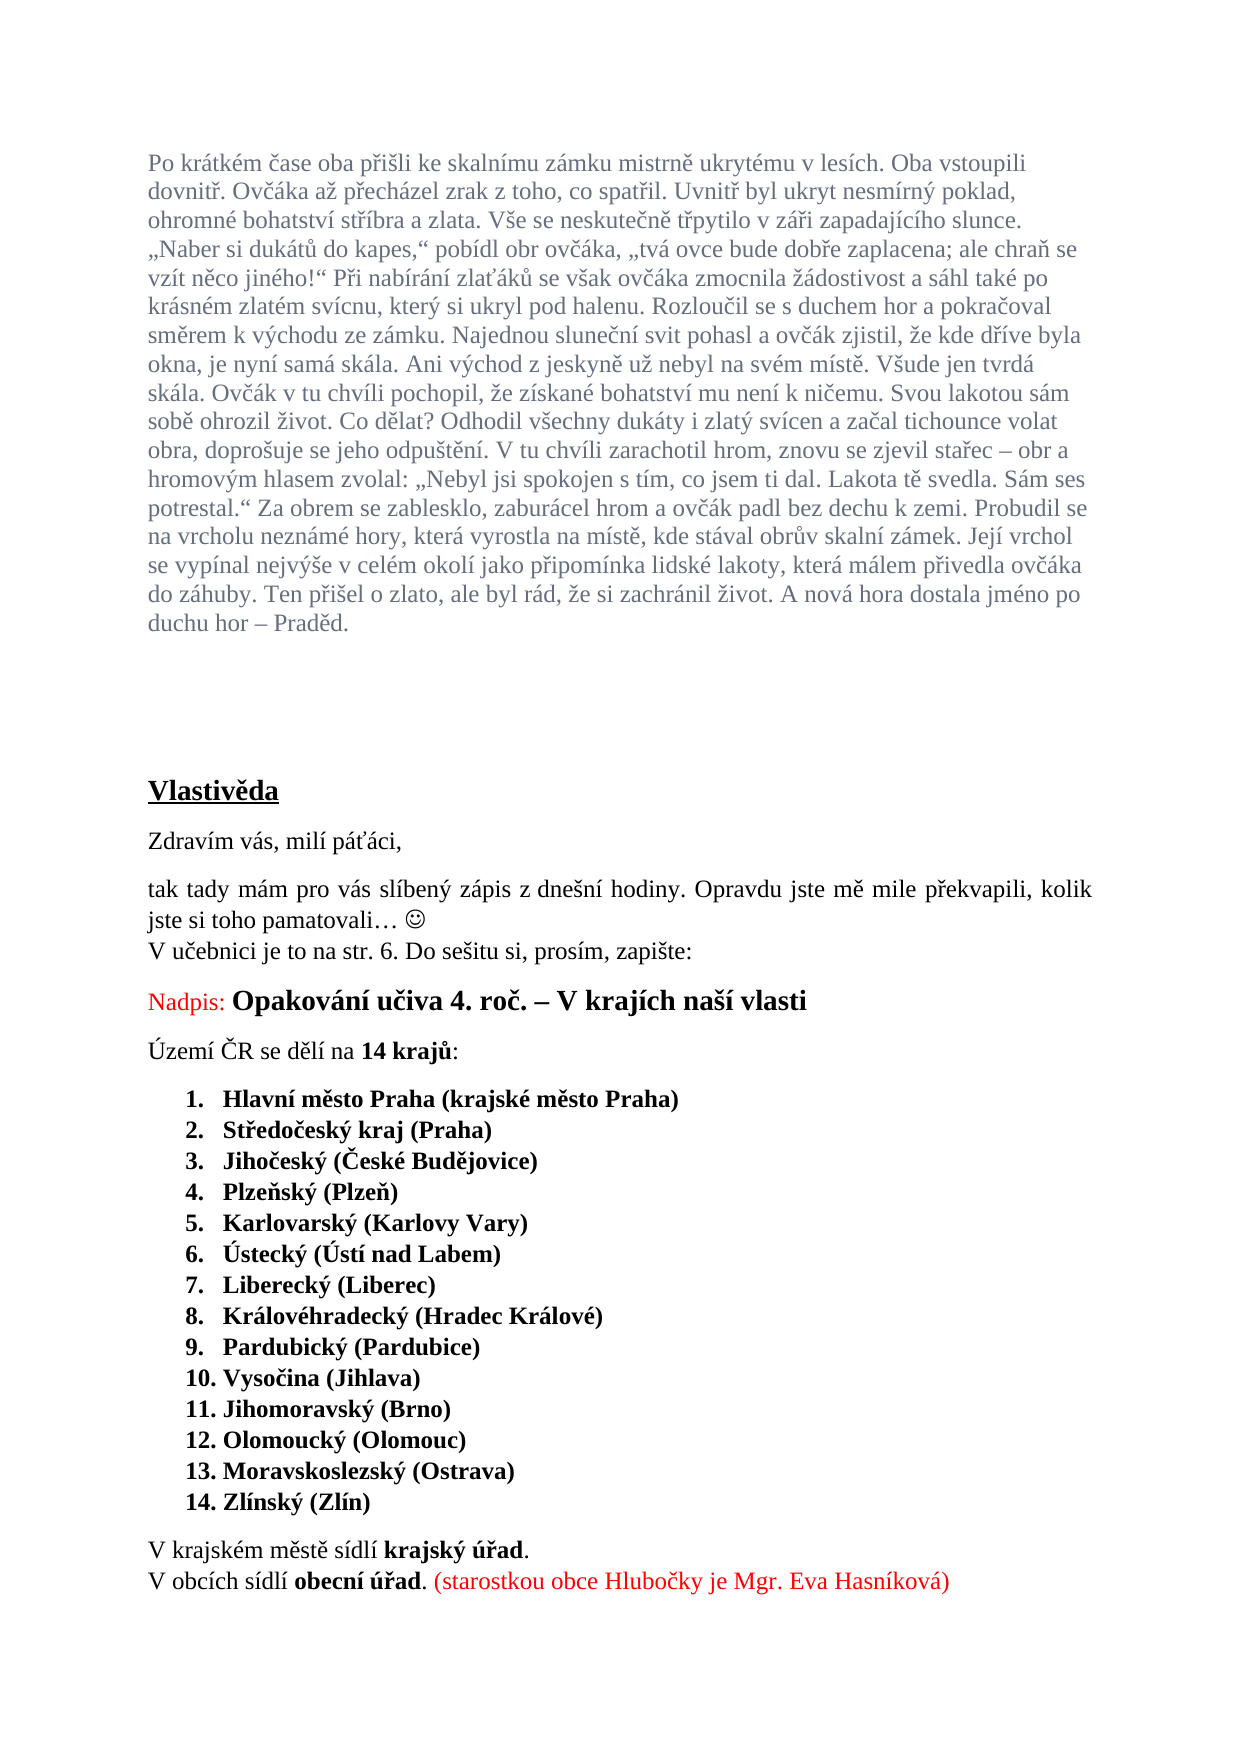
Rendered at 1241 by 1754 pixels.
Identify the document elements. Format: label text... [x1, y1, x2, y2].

list Plzeňský (Plzeň) [185, 1177, 1093, 1206]
list Hlavní město Praha (krajské město Praha) [185, 1084, 1093, 1113]
text V krajském městě sídlí krajský úřad. [148, 1535, 1093, 1564]
list Pardubický (Pardubice) [185, 1332, 1093, 1361]
text Vlastivěda [148, 773, 1093, 807]
list Jihočeský (České Budějovice) [185, 1146, 1093, 1175]
list Královéhradecký (Hradec Králové) [185, 1301, 1093, 1330]
text Území ČR se dělí na 14 krajů: [148, 1036, 1093, 1065]
list Moravskoslezský (Ostrava) [185, 1456, 1093, 1485]
list Ústecký (Ústí nad Labem) [185, 1239, 1093, 1268]
text Po krátkém čase oba přišli ke skalnímu zámku mistrně ukrytému v lesích. Oba vstoupili dovnitř. Ovčáka až přecházel zrak z toho, co spatřil. Uvnitř byl ukryt nesmírný poklad, ohromné bohatství stříbra a zlata. Vše se neskutečně třpytilo v záři zapadajícího slunce. „Naber si dukátů do kapes,“ pobídl obr ovčáka, „tvá ovce bude dobře zaplacena; ale chraň se vzít něco jiného!“ Při nabírání zlaťáků se však ovčáka zmocnila žádostivost a sáhl také po krásném zlatém svícnu, který si ukryl pod halenu. Rozloučil se s duchem hor a pokračoval směrem k východu ze zámku. Najednou sluneční svit pohasl a ovčák zjistil, že kde dříve byla okna, je nyní samá skála. Ani východ z jeskyně už nebyl na svém místě. Všude jen tvrdá skála. Ovčák v tu chvíli pochopil, že získané bohatství mu není k ničemu. Svou lakotou sám sobě ohrozil život. Co dělat? Odhodil všechny dukáty i zlatý svícen a začal tichounce volat obra, doprošuje se jeho odpuštění. V tu chvíli zarachotil hrom, znovu se zjevil stařec – obr a hromovým hlasem zvolal: „Nebyl jsi spokojen s tím, co jsem ti dal. Lakota tě svedla. Sám ses potrestal.“ Za obrem se zablesklo, zaburácel hrom a ovčák padl bez dechu k zemi. Probudil se na vrcholu neznámé hory, která vyrostla na místě, kde stával obrův skalní zámek. Její vrchol se vypínal nejvýše v celém okolí jako připomínka lidské lakoty, která málem přivedla ovčáka do záhuby. Ten přišel o zlato, ale byl rád, že si zachránil život. A nová hora dostala jméno po duchu hor – Praděd. [148, 148, 1093, 636]
list Karlovarský (Karlovy Vary) [185, 1208, 1093, 1237]
text Zdravím vás, milí páťáci, [148, 826, 1093, 855]
list Olomoucký (Olomouc) [185, 1425, 1093, 1454]
text V učebnici je to na str. 6. Do sešitu si, prosím, zapište: [148, 936, 1093, 964]
list Zlínský (Zlín) [185, 1487, 1093, 1516]
list Vysočina (Jihlava) [185, 1363, 1093, 1392]
list Liberecký (Liberec) [185, 1270, 1093, 1299]
list Středočeský kraj (Praha) [185, 1115, 1093, 1144]
list Jihomoravský (Brno) [185, 1394, 1093, 1423]
text Nadpis: Opakování učiva 4. roč. – V krajích naší vlasti [148, 983, 1093, 1017]
text tak tady mám pro vás slíbený zápis z dnešní hodiny. Opravdu jste mě mile překvapili, kolik jste si toho pamatovali… [148, 874, 1093, 933]
text V obcích sídlí obecní úřad. (starostkou obce Hlubočky je Mgr. Eva Hasníková) [148, 1566, 1093, 1595]
